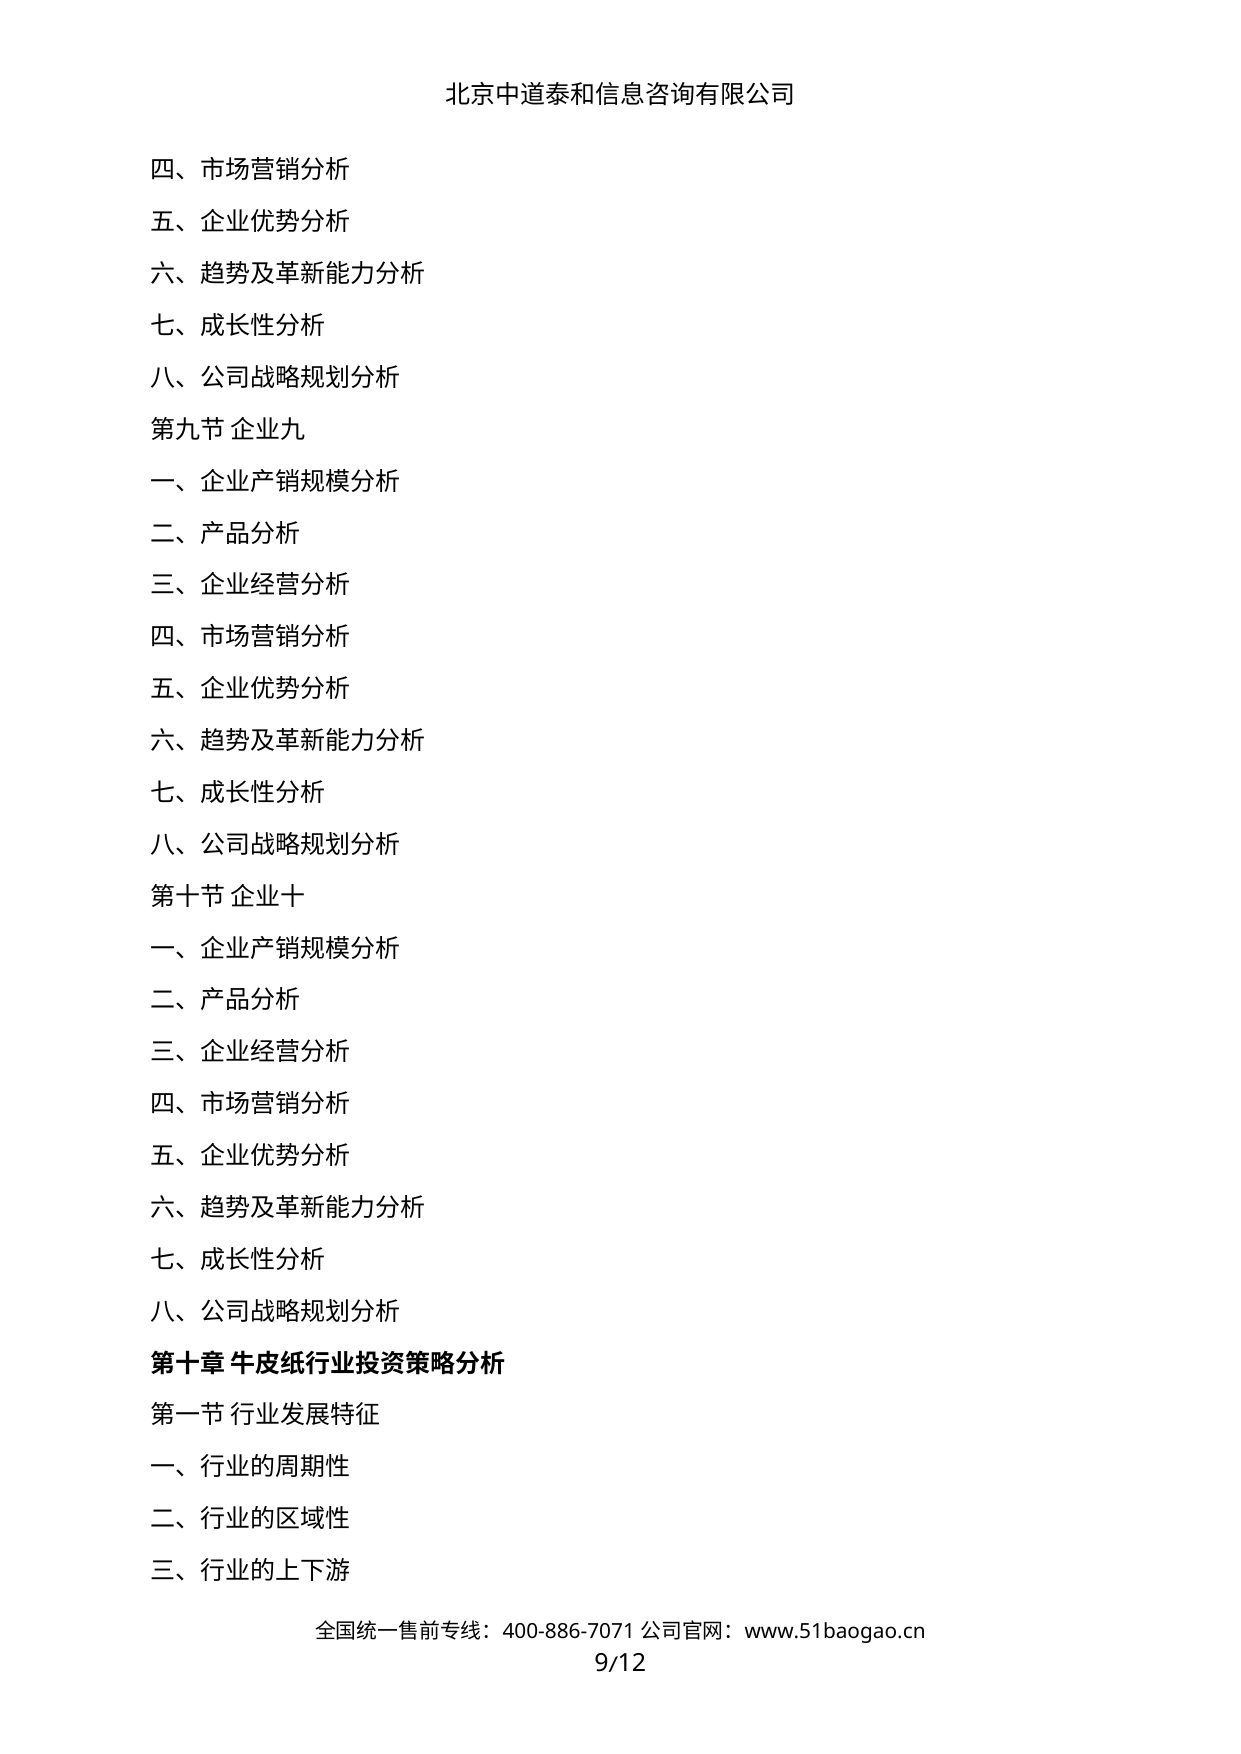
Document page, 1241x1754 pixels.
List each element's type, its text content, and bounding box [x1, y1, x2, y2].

text 八、公司战略规划分析 [150, 1291, 1090, 1327]
text 三、企业经营分析 [150, 1032, 1090, 1068]
text 一、企业产销规模分析 [150, 928, 1090, 964]
text 七、成长性分析 [150, 1239, 1090, 1276]
text 七、成长性分析 [150, 306, 1090, 342]
text 第十节 企业十 [150, 876, 1090, 912]
text 二、行业的区域性 [150, 1499, 1090, 1535]
text 五、企业优势分析 [150, 669, 1090, 705]
text 七、成长性分析 [150, 772, 1090, 809]
text 五、企业优势分析 [150, 202, 1090, 238]
text 八、公司战略规划分析 [150, 824, 1090, 861]
text 第一节 行业发展特征 [150, 1395, 1090, 1431]
text 八、公司战略规划分析 [150, 357, 1090, 394]
text 六、趋势及革新能力分析 [150, 254, 1090, 290]
text 六、趋势及革新能力分析 [150, 1187, 1090, 1224]
text 二、产品分析 [150, 980, 1090, 1016]
text 五、企业优势分析 [150, 1136, 1090, 1172]
text 四、市场营销分析 [150, 150, 1090, 186]
text 二、产品分析 [150, 513, 1090, 549]
text 六、趋势及革新能力分析 [150, 721, 1090, 757]
text 四、市场营销分析 [150, 1084, 1090, 1120]
text 一、行业的周期性 [150, 1447, 1090, 1483]
text 三、企业经营分析 [150, 565, 1090, 601]
text 三、行业的上下游 [150, 1551, 1090, 1587]
text 第十章 牛皮纸行业投资策略分析 [150, 1343, 1090, 1379]
text 一、企业产销规模分析 [150, 461, 1090, 497]
text 第九节 企业九 [150, 409, 1090, 446]
text 四、市场营销分析 [150, 617, 1090, 653]
